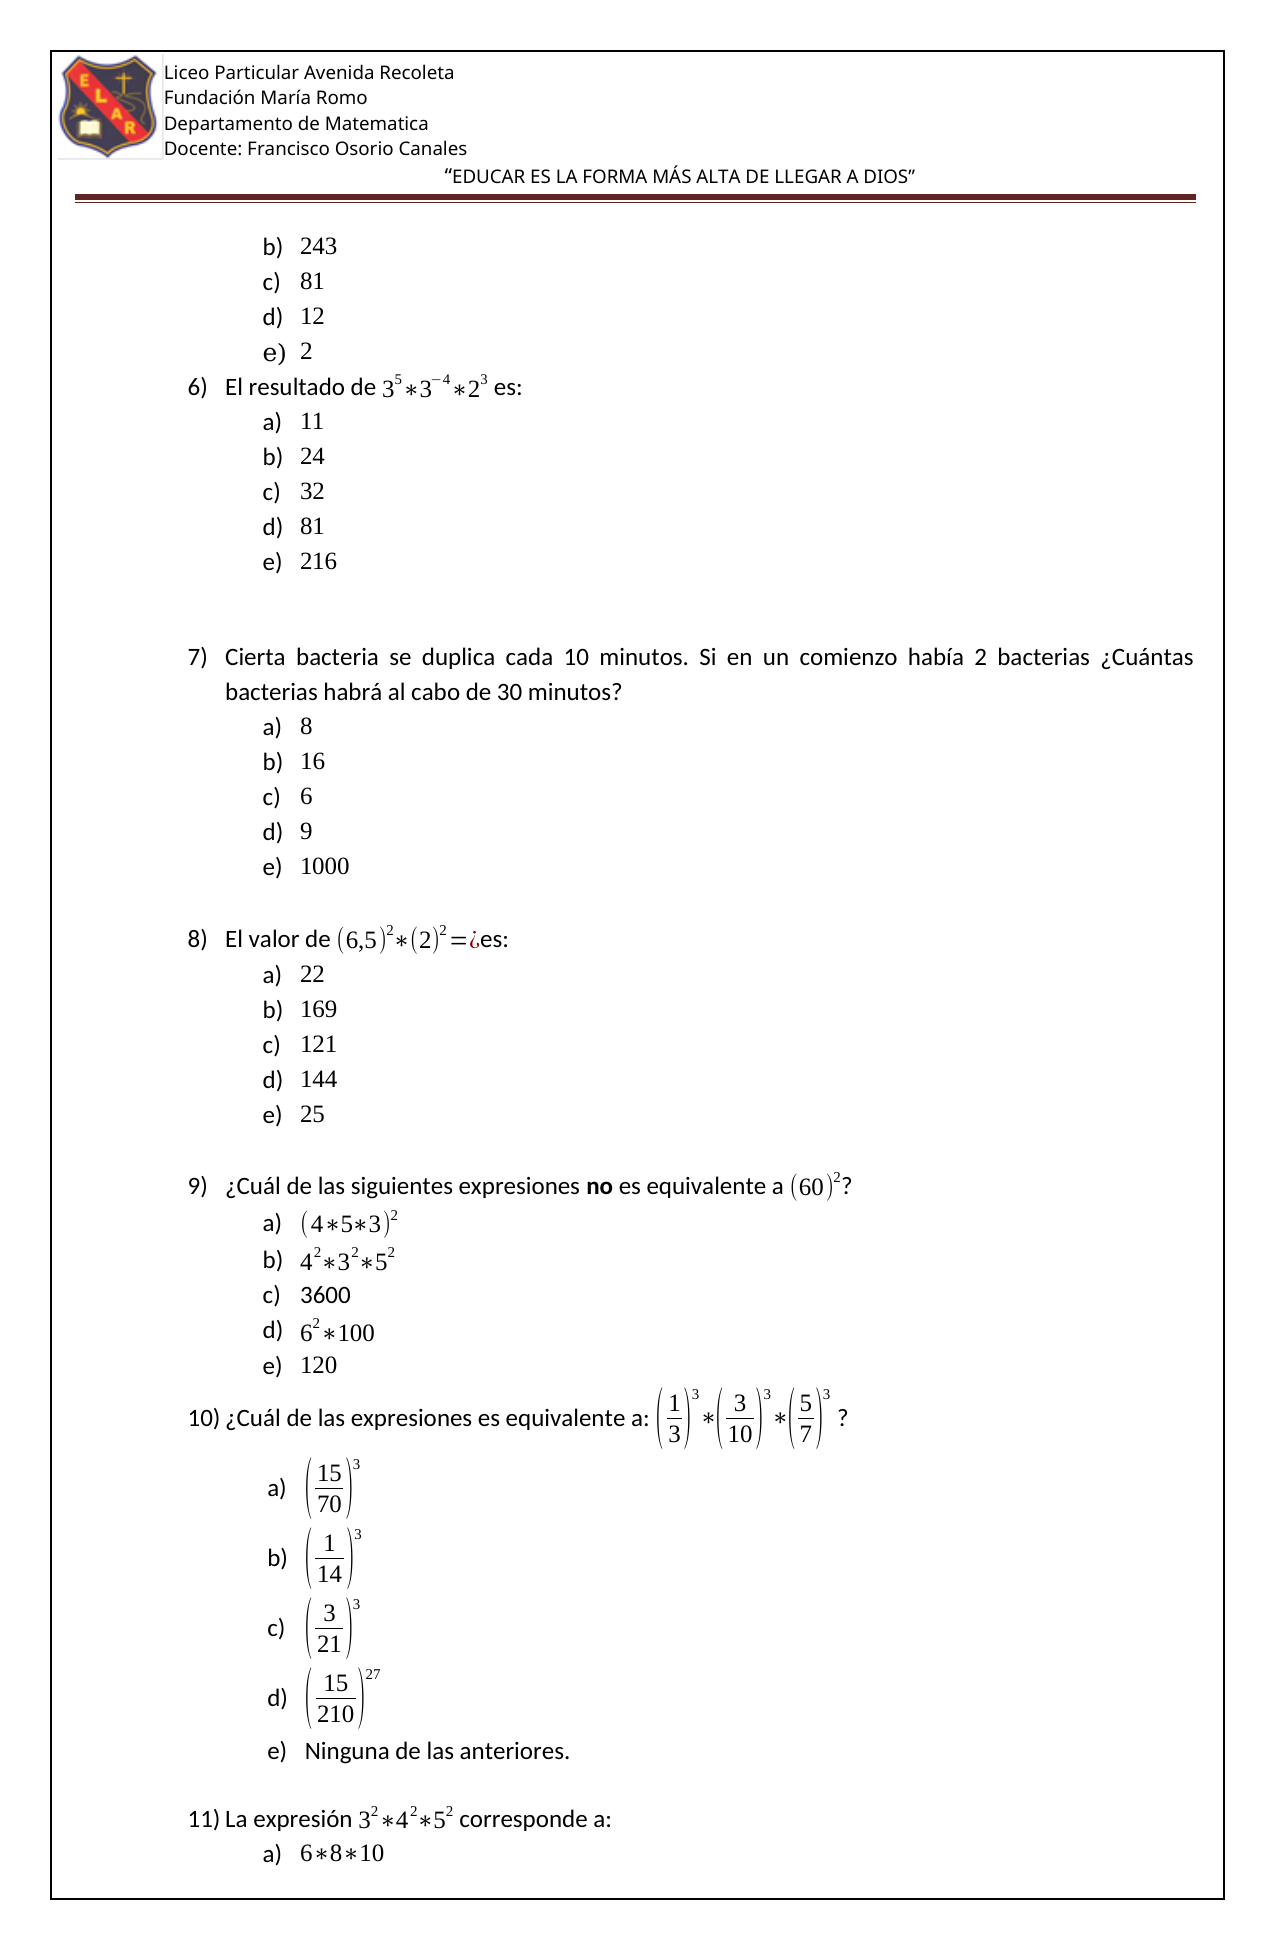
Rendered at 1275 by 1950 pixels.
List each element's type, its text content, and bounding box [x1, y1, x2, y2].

list 3600 [262, 1279, 1196, 1310]
list El resultado de es: [187, 371, 1196, 402]
picture [57, 54, 164, 161]
list El valor de es: [187, 922, 1196, 954]
list Cierta bacteria se duplica cada 10 minutos. Si en un comienzo había 2 bacterias ¿Cuántas bacterias habrá al cabo de 30 minutos? [187, 642, 1196, 707]
list ¿Cuál de las expresiones es equivalente a: ? [187, 1385, 1196, 1451]
list La expresión corresponde a: [187, 1802, 1196, 1834]
list Ninguna de las anteriores. [267, 1735, 1196, 1766]
list ¿Cuál de las siguientes expresiones no es equivalente a ? [187, 1169, 1196, 1202]
